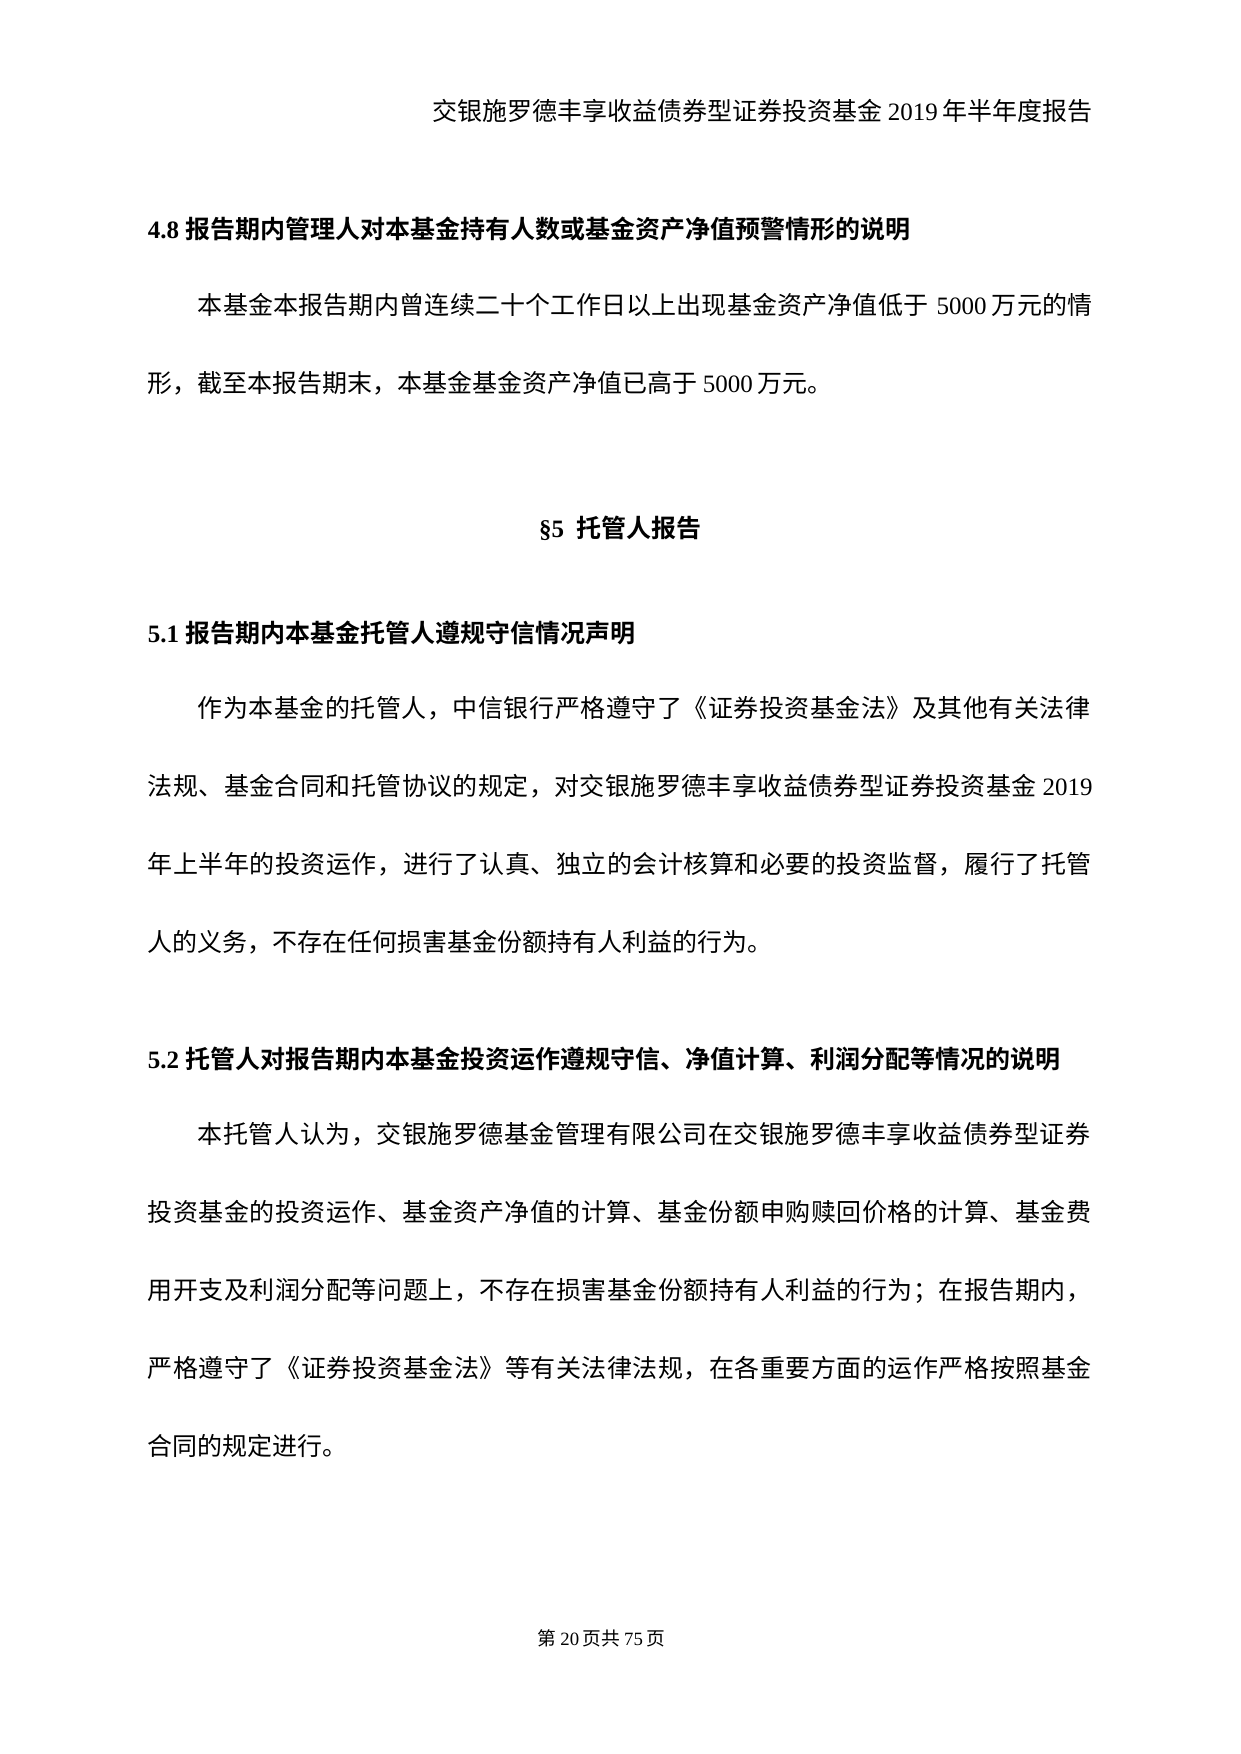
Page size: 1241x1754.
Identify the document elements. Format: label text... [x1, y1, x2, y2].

subtitle 4.8 报告期内管理人对本基金持有人数或基金资产净值预警情形的说明 [148, 196, 1092, 261]
subtitle 5.2 托管人对报告期内本基金投资运作遵规守信、净值计算、利润分配等情况的说明 [148, 1025, 1092, 1090]
text 本基金本报告期内曾连续二十个工作日以上出现基金资产净值低于5000万元的情形，截至本报告期末，本基金基金资产净值已高于5000万元。 [148, 271, 1092, 414]
text 作为本基金的托管人，中信银行严格遵守了《证券投资基金法》及其他有关法律法规、基金合同和托管协议的规定，对交银施罗德丰享收益债券型证券投资基金2019年上半年的投资运作，进行了认真、独立的会计核算和必要的投资监督，履行了托管人的义务，不存在任何损害基金份额持有人利益的行为。 [148, 674, 1092, 973]
text 本托管人认为，交银施罗德基金管理有限公司在交银施罗德丰享收益债券型证券投资基金的投资运作、基金资产净值的计算、基金份额申购赎回价格的计算、基金费用开支及利润分配等问题上，不存在损害基金份额持有人利益的行为；在报告期内，严格遵守了《证券投资基金法》等有关法律法规，在各重要方面的运作严格按照基金合同的规定进行。 [148, 1100, 1092, 1477]
subtitle 5.1 报告期内本基金托管人遵规守信情况声明 [148, 599, 1092, 664]
subtitle §5 托管人报告 [148, 494, 1092, 559]
